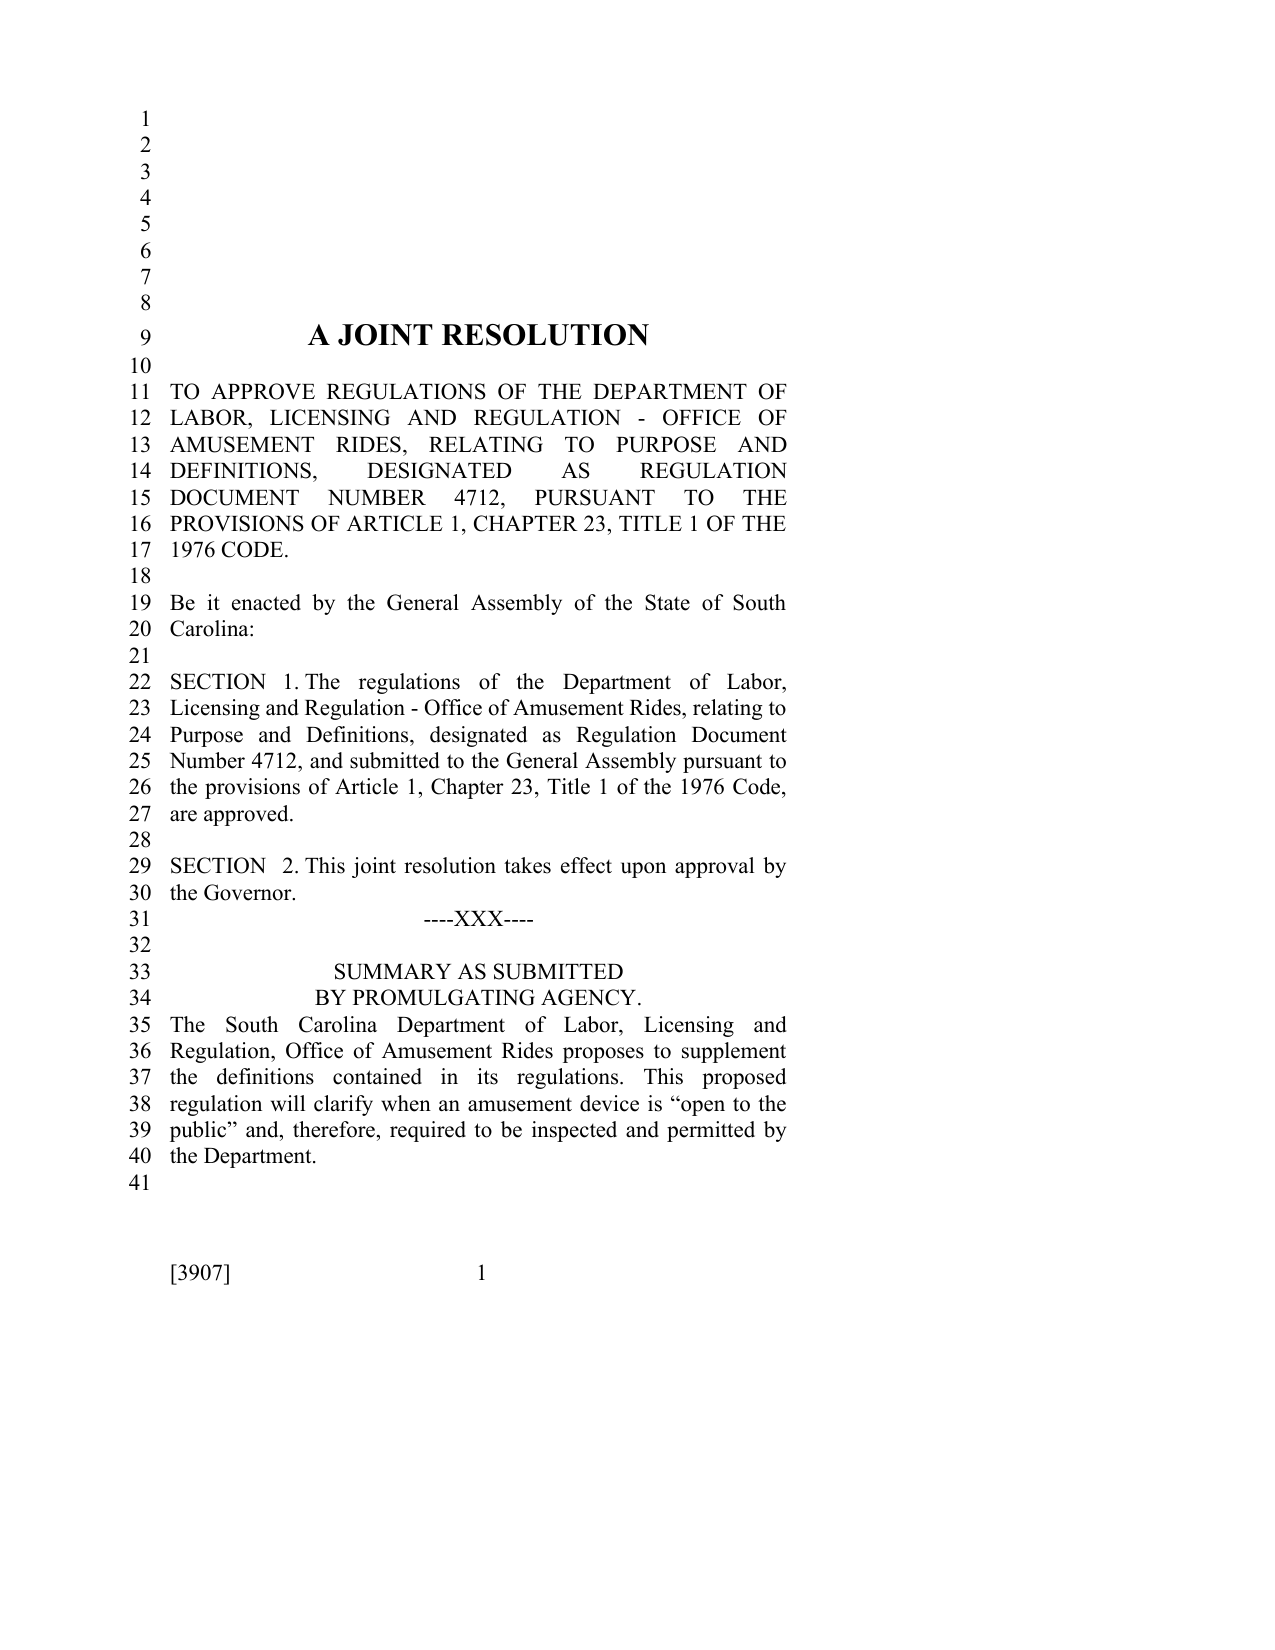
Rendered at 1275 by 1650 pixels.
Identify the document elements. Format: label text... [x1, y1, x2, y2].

text A JOINT RESOLUTION [169, 316, 787, 352]
text The South Carolina Department of Labor, Licensing and Regulation, Office of Amusement Rides proposes to supplement the definitions contained in its regulations. This proposed regulation will clarify when an amusement device is “open to the public” and, therefore, required to be inspected and permitted by the Department. [169, 1011, 787, 1169]
text Be it enacted by the General Assembly of the State of South Carolina: [169, 589, 787, 642]
text SECTION 2. This joint resolution takes effect upon approval by the Governor. [169, 852, 787, 905]
text SECTION 1. The regulations of the Department of Labor, Licensing and Regulation - Office of Amusement Rides, relating to Purpose and Definitions, designated as Regulation Document Number 4712, and submitted to the General Assembly pursuant to the provisions of Article 1, Chapter 23, Title 1 of the 1976 Code, are approved. [169, 668, 787, 826]
text ----XXX---- [169, 905, 787, 932]
text TO APPROVE REGULATIONS OF THE DEPARTMENT OF LABOR, LICENSING AND REGULATION - OFFICE OF AMUSEMENT RIDES, RELATING TO PURPOSE AND DEFINITIONS, DESIGNATED AS REGULATION DOCUMENT NUMBER 4712, PURSUANT TO THE PROVISIONS OF ARTICLE 1, CHAPTER 23, TITLE 1 OF THE 1976 CODE. [169, 378, 787, 563]
text SUMMARY AS SUBMITTED [169, 958, 787, 984]
text BY PROMULGATING AGENCY. [169, 984, 787, 1011]
